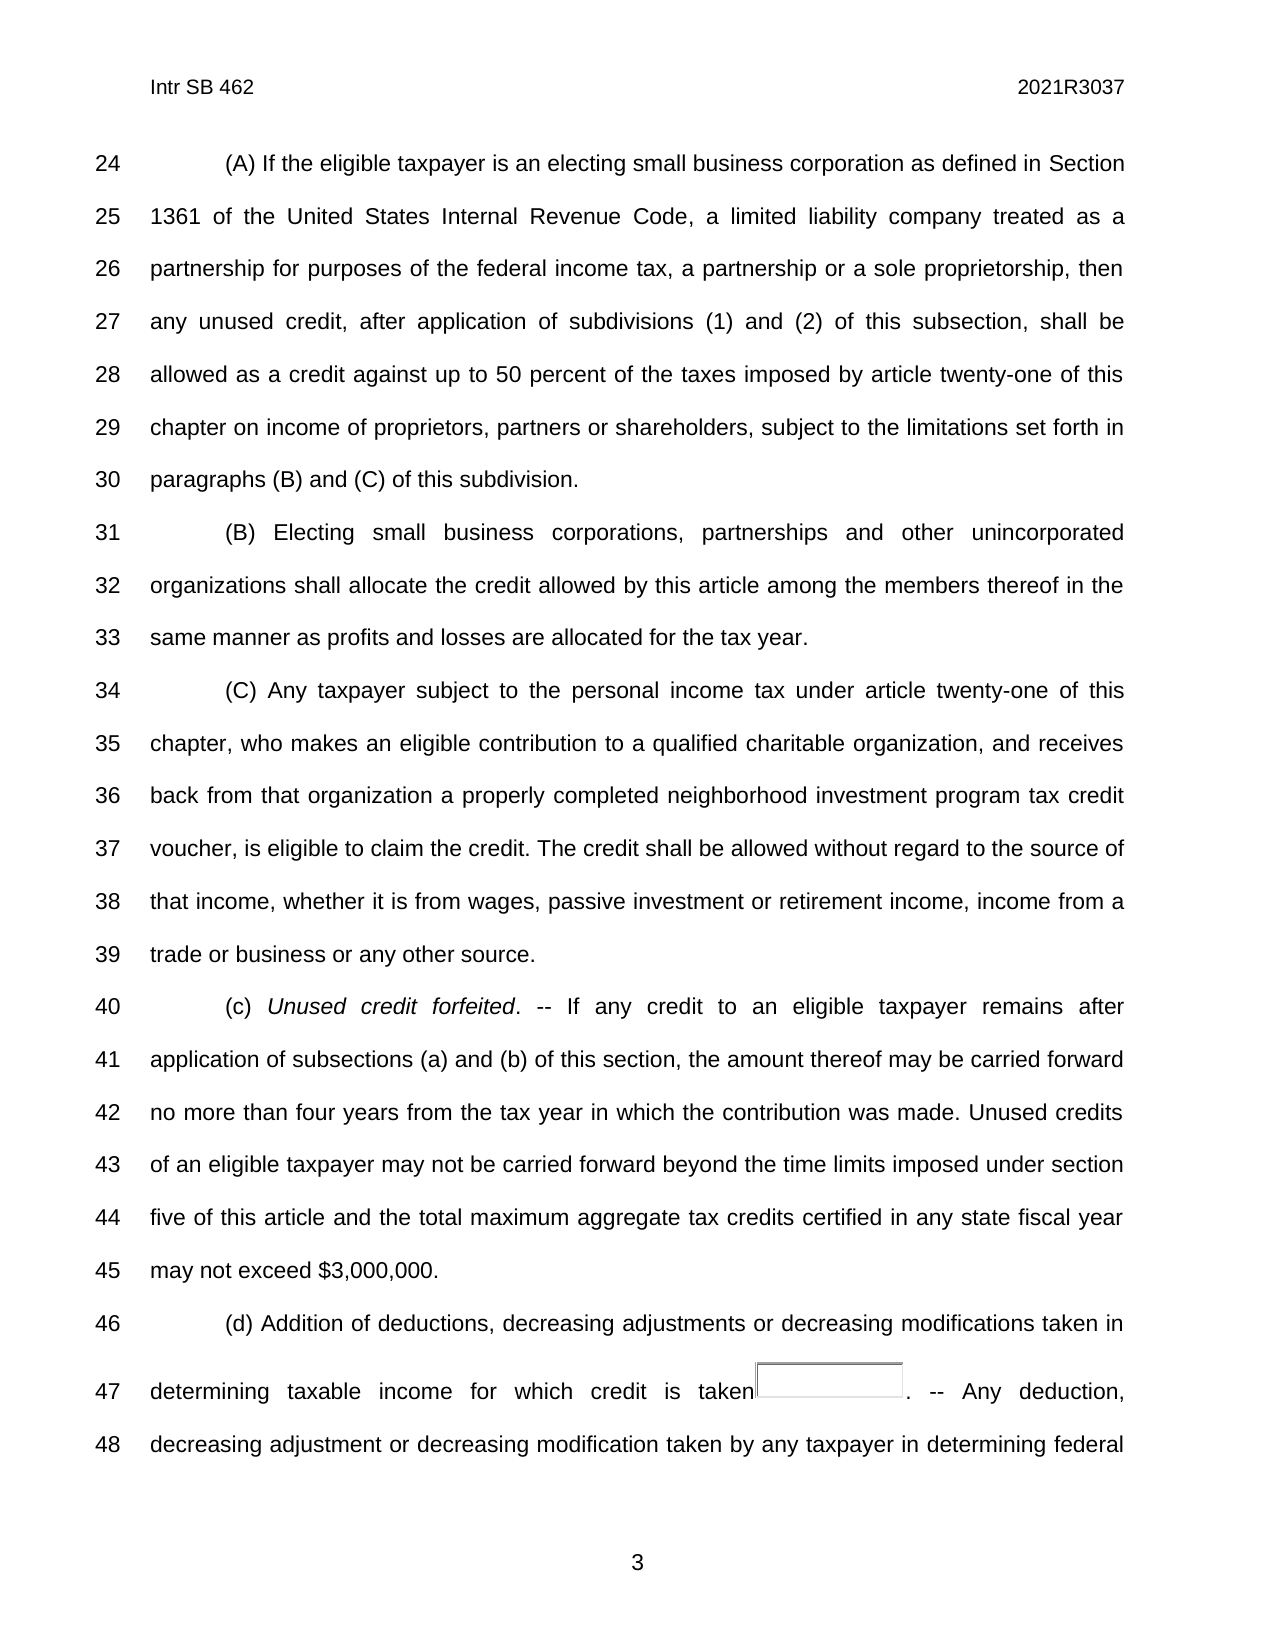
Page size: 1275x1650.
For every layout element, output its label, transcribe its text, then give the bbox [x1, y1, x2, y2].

text (A) If the eligible taxpayer is an electing small business corporation as defined in Section 1361 of the United States Internal Revenue Code, a limited liability company treated as a partnership for purposes of the federal income tax, a partnership or a sole proprietorship, then any unused credit, after application of subdivisions (1) and (2) of this subsection, shall be allowed as a credit against up to 50 percent of the taxes imposed by article twenty-one of this chapter on income of proprietors, partners or shareholders, subject to the limitations set forth in paragraphs (B) and (C) of this subdivision. [150, 150, 1125, 493]
text (C) Any taxpayer subject to the personal income tax under article twenty-one of this chapter, who makes an eligible contribution to a qualified charitable organization, and receives back from that organization a properly completed neighborhood investment program tax credit voucher, is eligible to claim the credit. The credit shall be allowed without regard to the source of that income, whether it is from wages, passive investment or retirement income, income from a trade or business or any other source. [150, 677, 1125, 967]
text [150, 1309, 1125, 1457]
text (B) Electing small business corporations, partnerships and other unincorporated organizations shall allocate the credit allowed by this article among the members thereof in the same manner as profits and losses are allocated for the tax year. [150, 519, 1125, 651]
text (c) Unused credit forfeited. -- If any credit to an eligible taxpayer remains after application of subsections (a) and (b) of this section, the amount thereof may be carried forward no more than four years from the tax year in which the contribution was made. Unused credits of an eligible taxpayer may not be carried forward beyond the time limits imposed under section five of this article and the total maximum aggregate tax credits certified in any state fiscal year may not exceed $3,000,000. [150, 993, 1125, 1283]
